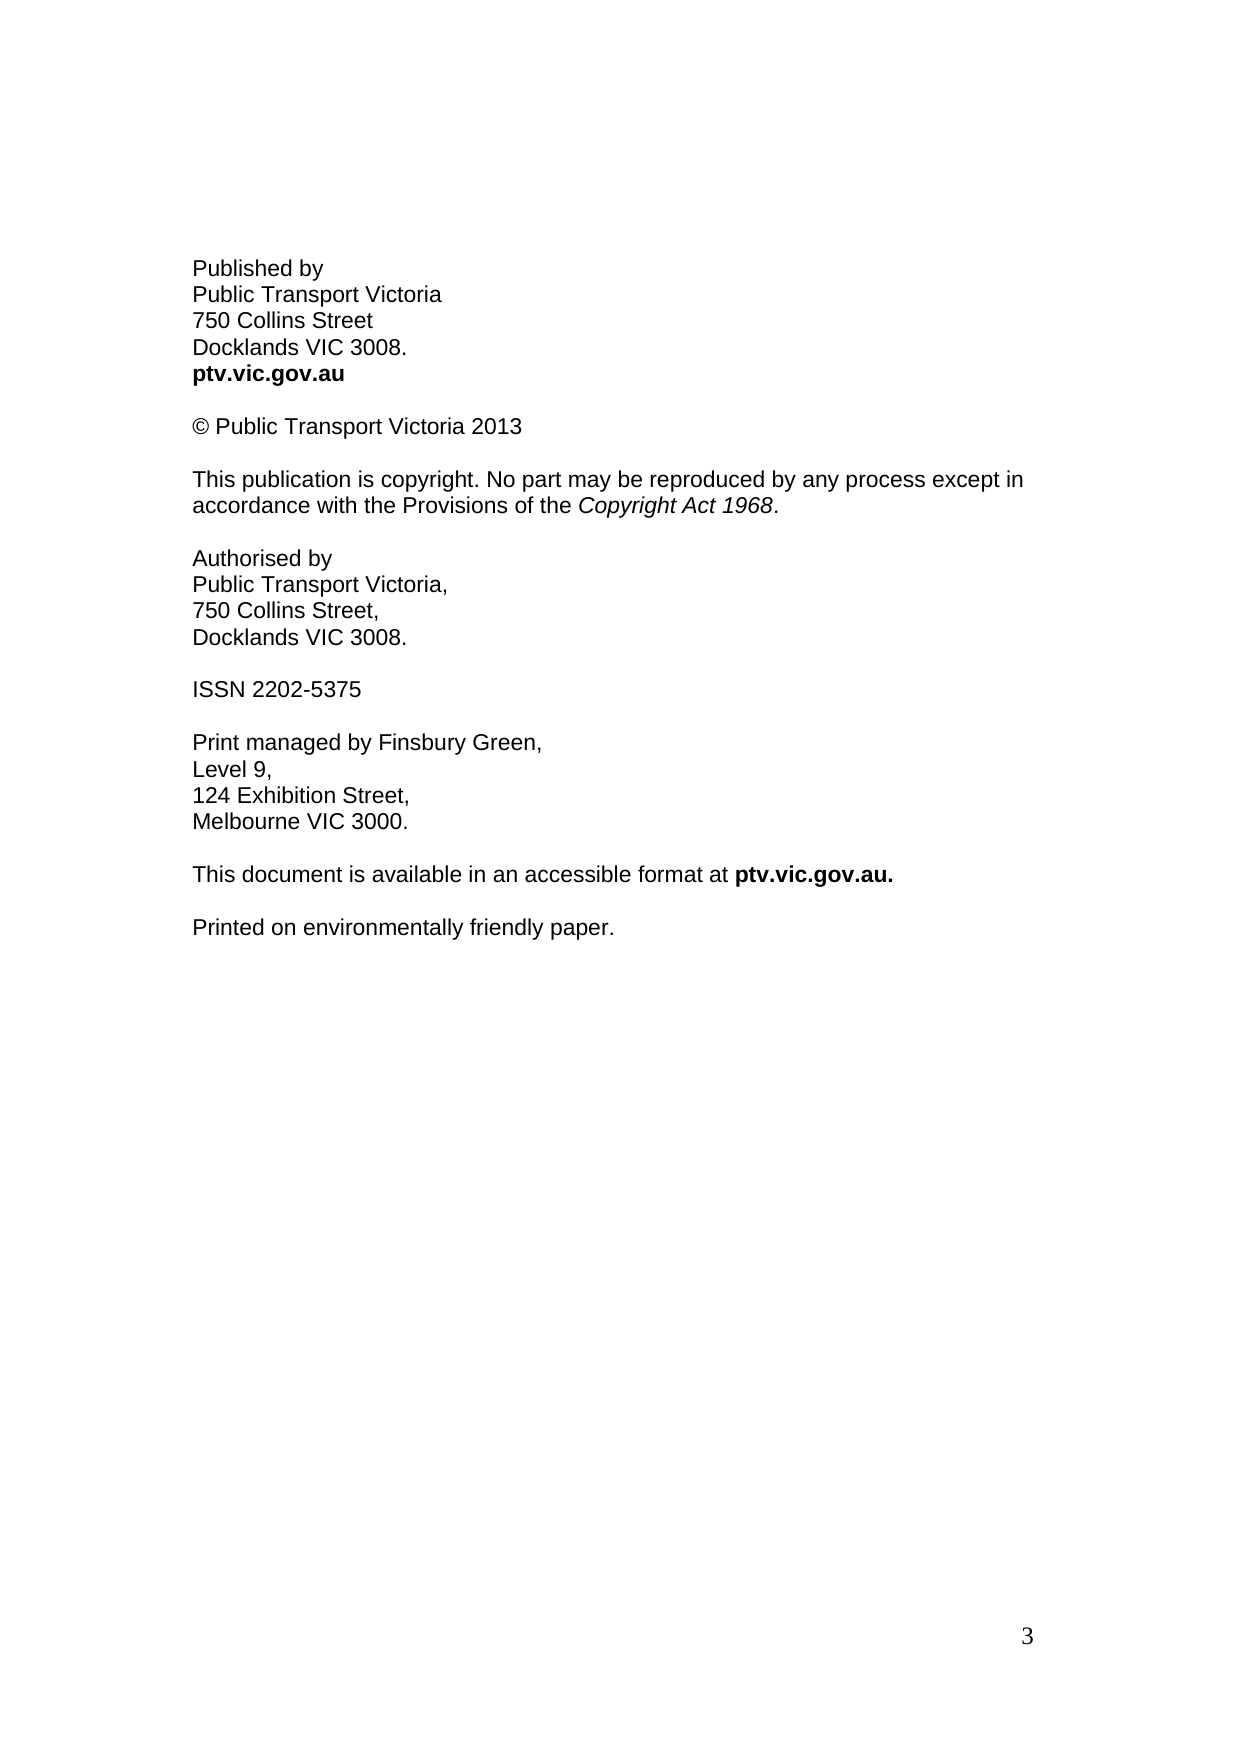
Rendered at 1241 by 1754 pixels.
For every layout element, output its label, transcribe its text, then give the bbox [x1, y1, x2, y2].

text 124 Exhibition Street, [192, 782, 1034, 808]
text 750 Collins Street, [192, 597, 1034, 624]
text Docklands VIC 3008. [192, 624, 1034, 650]
text ISSN 2202-5375 [192, 676, 1034, 703]
text Docklands VIC 3008. [192, 334, 1034, 360]
text Authorised by [192, 545, 1034, 571]
text 750 Collins Street [192, 307, 1034, 334]
text © Public Transport Victoria 2013 [192, 413, 1034, 439]
text Public Transport Victoria, [192, 571, 1034, 597]
text ptv.vic.gov.au [192, 360, 1034, 387]
text This document is available in an accessible format at ptv.vic.gov.au. [192, 861, 1034, 887]
text Level 9, [192, 756, 1034, 782]
text Public Transport Victoria [192, 281, 1034, 307]
text Printed on environmentally friendly paper. [192, 914, 1034, 940]
text Published by [192, 255, 1034, 281]
text This publication is copyright. No part may be reproduced by any process except in accordance with the Provisions of the Copyright Act 1968. [192, 466, 1034, 518]
text Print managed by Finsbury Green, [192, 729, 1034, 756]
text Melbourne VIC 3000. [192, 808, 1034, 834]
